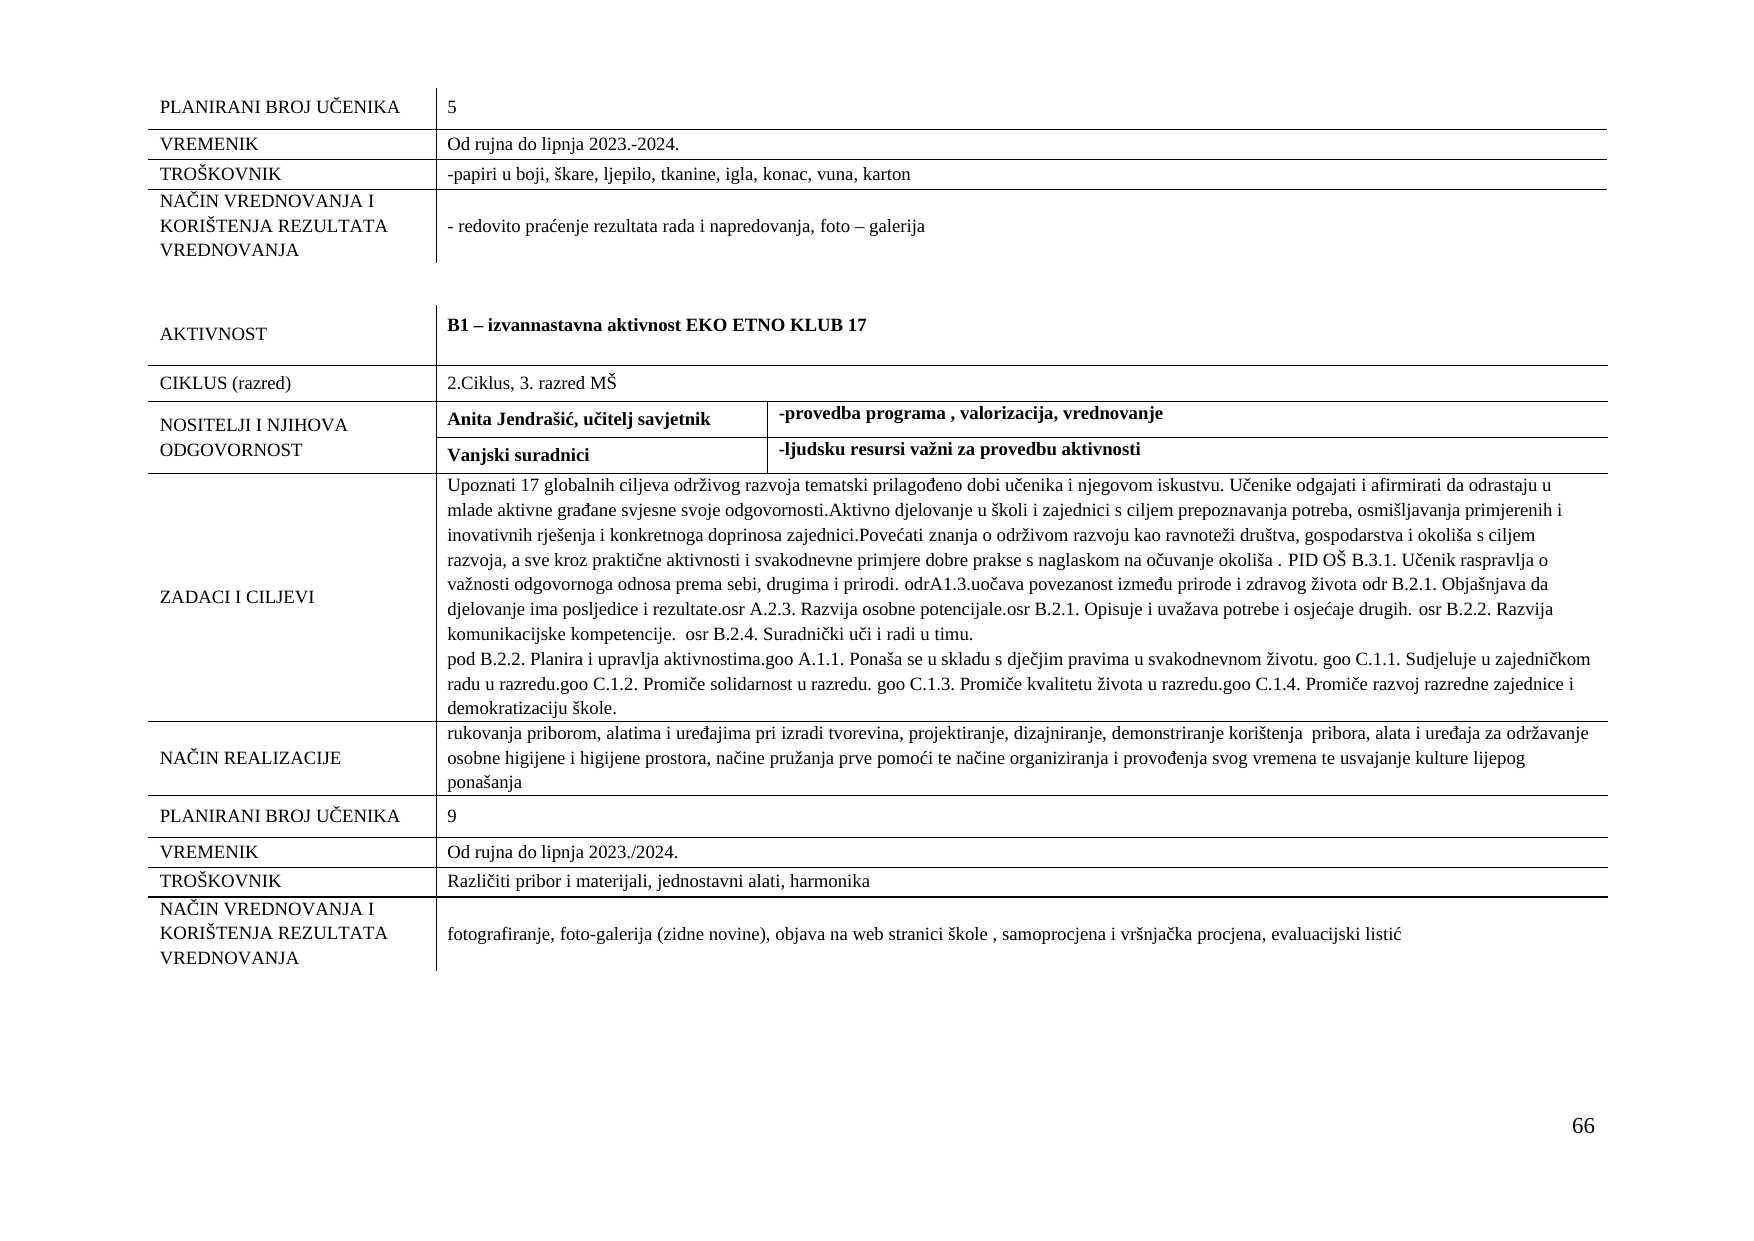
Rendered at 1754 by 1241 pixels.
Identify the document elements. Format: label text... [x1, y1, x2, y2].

table_cell CIKLUS (razred) [148, 366, 436, 401]
table_cell VREMENIK [148, 130, 436, 159]
table_cell Vanjski suradnici [437, 438, 767, 473]
table_cell Upoznati 17 globalnih ciljeva održivog razvoja tematski prilagođeno dobi učenika i njegovom iskustvu. Učenike odgajati i afirmirati da odrastaju u mlade aktivne građane svjesne svoje odgovornosti.Aktivno djelovanje u školi i zajednici s ciljem prepoznavanja potreba, osmišljavanja primjerenih i inovativnih rješenja i konkretnoga doprinosa zajednici.Povećati znanja o održivom razvoju kao ravnoteži društva, gospodarstva i okoliša s ciljem razvoja, a sve kroz praktične aktivnosti i svakodnevne primjere dobre prakse s naglaskom na očuvanje okoliša . PID OŠ B.3.1. Učenik raspravlja o važnosti odgovornoga odnosa prema sebi, drugima i prirodi. odrA1.3.uočava povezanost između prirode i zdravog života odr B.2.1. Objašnjava da djelovanje ima posljedice i rezultate.osr A.2.3. Razvija osobne potencijale.osr B.2.1. Opisuje i uvažava potrebe i osjećaje drugih. osr B.2.2. Razvija komunikacijske kompetencije. osr B.2.4. Suradnički uči i radi u timu. pod B.2.2. Planira i upravlja aktivnostima.goo A.1.1. Ponaša se u skladu s dječjim pravima u svakodnevnom životu. goo C.1.1. Sudjeluje u zajedničkom radu u razredu.goo C.1.2. Promiče solidarnost u razredu. goo C.1.3. Promiče kvalitetu života u razredu.goo C.1.4. Promiče razvoj razredne zajednice i demokratizaciju škole. [437, 474, 1607, 721]
table_cell -provedba programa , valorizacija, vrednovanje [768, 402, 1607, 437]
table_cell VREMENIK [148, 838, 436, 867]
table_cell TROŠKOVNIK [148, 160, 436, 189]
table_header B1 – izvannastavna aktivnost EKO ETNO KLUB 17 [437, 305, 1607, 365]
table_cell ZADACI I CILJEVI [148, 474, 436, 721]
table_cell NAČIN VREDNOVANJA I KORIŠTENJA REZULTATA VREDNOVANJA [148, 898, 436, 971]
table_cell Različiti pribor i materijali, jednostavni alati, harmonika [437, 868, 1607, 896]
table_cell rukovanja priborom, alatima i uređajima pri izradi tvorevina, projektiranje, dizajniranje, demonstriranje korištenja pribora, alata i uređaja za održavanje osobne higijene i higijene prostora, načine pružanja prve pomoći te načine organiziranja i provođenja svog vremena te usvajanje kulture lijepog ponašanja [437, 722, 1607, 795]
table_cell NAČIN REALIZACIJE [148, 722, 436, 795]
table_cell TROŠKOVNIK [148, 868, 436, 896]
table_cell fotografiranje, foto-galerija (zidne novine), objava na web stranici škole , samoprocjena i vršnjačka procjena, evaluacijski listić [437, 898, 1607, 971]
table_cell Od rujna do lipnja 2023.-2024. [437, 130, 1607, 159]
table_cell PLANIRANI BROJ UČENIKA [148, 796, 436, 837]
table_header 5 [437, 88, 1607, 129]
table_header PLANIRANI BROJ UČENIKA [148, 88, 436, 129]
table_cell -ljudsku resursi važni za provedbu aktivnosti [768, 438, 1607, 473]
table_cell NAČIN VREDNOVANJA I KORIŠTENJA REZULTATA VREDNOVANJA [148, 190, 436, 263]
table_cell Anita Jendrašić, učitelj savjetnik [437, 402, 767, 437]
table_header AKTIVNOST [148, 305, 436, 365]
table_cell -papiri u boji, škare, ljepilo, tkanine, igla, konac, vuna, karton [437, 160, 1607, 189]
table_cell 9 [437, 796, 1607, 837]
table_cell - redovito praćenje rezultata rada i napredovanja, foto – galerija [437, 190, 1607, 263]
table_cell NOSITELJI I NJIHOVA ODGOVORNOST [148, 402, 436, 473]
table_cell Od rujna do lipnja 2023./2024. [437, 838, 1607, 867]
table_cell 2.Ciklus, 3. razred MŠ [437, 366, 1607, 401]
